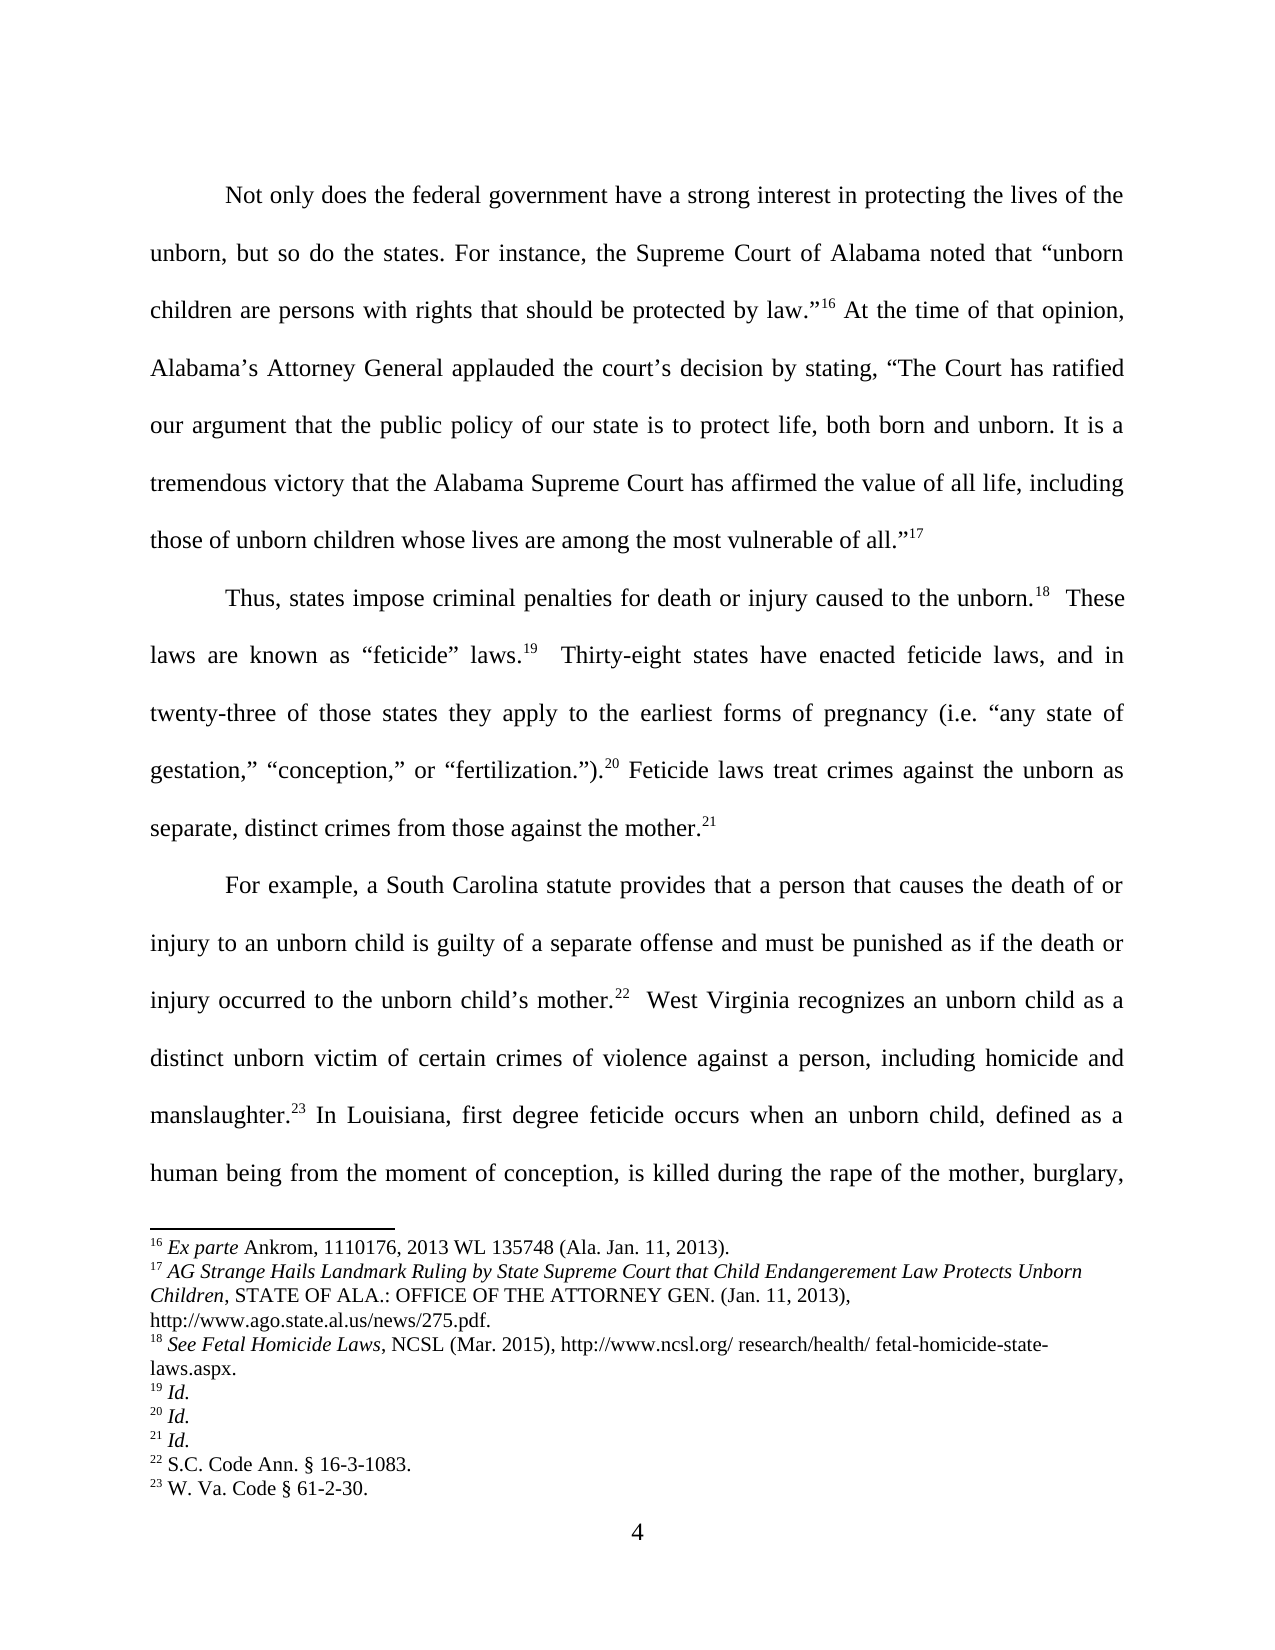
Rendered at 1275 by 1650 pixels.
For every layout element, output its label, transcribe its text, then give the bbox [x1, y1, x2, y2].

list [150, 870, 1125, 1186]
text Not only does the federal government have a strong interest in protecting the lives of the unborn, but so do the states. For instance, the Supreme Court of Alabama noted that “unborn children are persons with rights that should be protected by law.” At the time of that opinion, Alabama’s Attorney General applauded the court’s decision by stating, “The Court has ratified our argument that the public policy of our state is to protect life, both born and unborn. It is a tremendous victory that the Alabama Supreme Court has affirmed the value of all life, including those of unborn children whose lives are among the most vulnerable of all.” [150, 180, 1125, 554]
text Thus, states impose criminal penalties for death or injury caused to the unborn. These laws are known as “feticide” laws. Thirty-eight states have enacted feticide laws, and in twenty-three of those states they apply to the earliest forms of pregnancy (i.e. “any state of gestation,” “conception,” or “fertilization.”). Feticide laws treat crimes against the unborn as separate, distinct crimes from those against the mother. [150, 583, 1125, 841]
